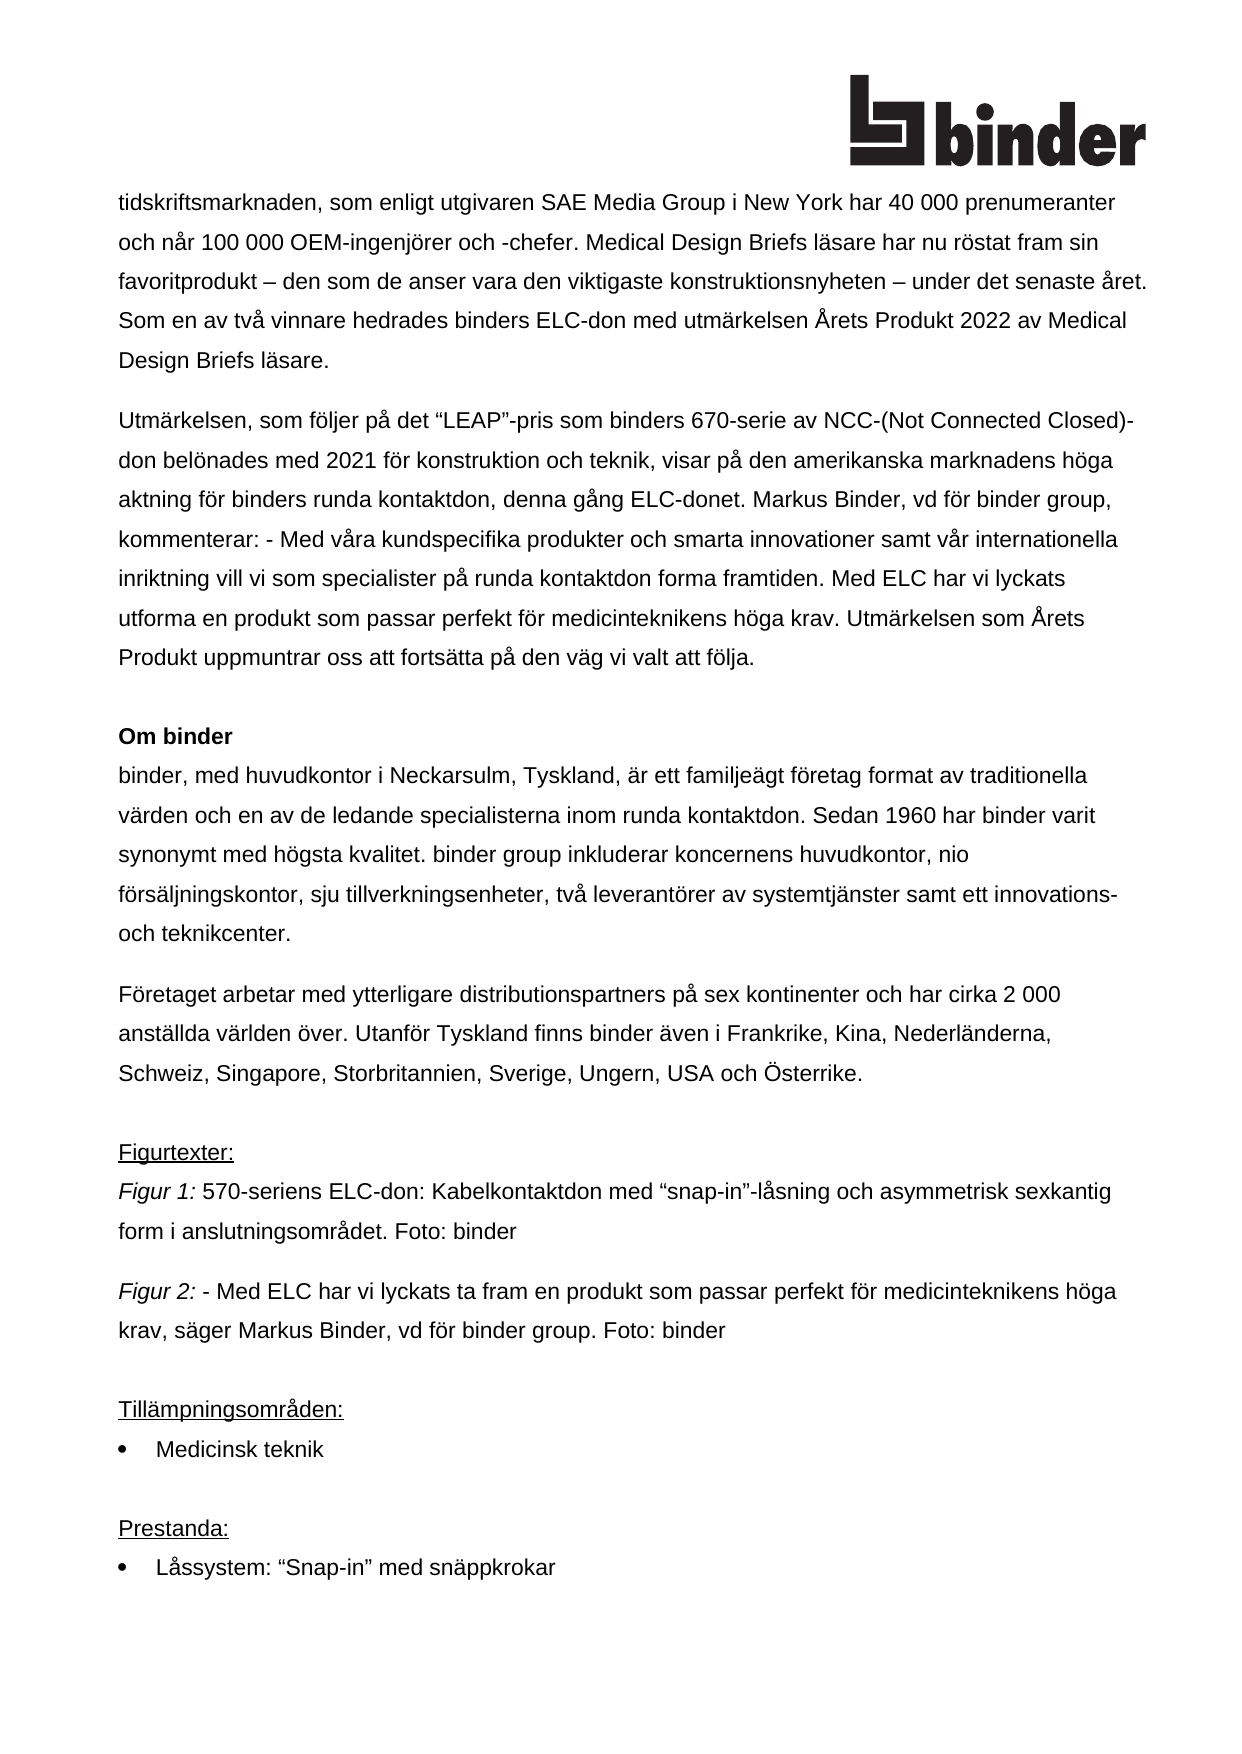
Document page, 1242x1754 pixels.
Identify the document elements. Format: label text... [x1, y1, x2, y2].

text Figur 2: - Med ELC har vi lyckats ta fram en produkt som passar perfekt för medicinteknikens höga krav, säger Markus Binder, vd för binder group. Foto: binder Tillämpningsområden: [118, 1278, 1148, 1423]
list Medicinsk teknik [118, 1436, 1148, 1462]
text Utmärkelsen, som följer på det “LEAP”-pris som binders 670-serie av NCC-(Not Connected Closed)-don belönades med 2021 för konstruktion och teknik, visar på den amerikanska marknadens höga aktning för binders runda kontaktdon, denna gång ELC-donet. Markus Binder, vd för binder group, kommenterar: - Med våra kundspecifika produkter och smarta innovationer samt vår internationella inriktning vill vi som specialister på runda kontaktdon forma framtiden. Med ELC har vi lyckats utforma en produkt som passar perfekt för medicinteknikens höga krav. Utmärkelsen som Årets Produkt uppmuntrar oss att fortsätta på den väg vi valt att följa. Om binder binder, med huvudkontor i Neckarsulm, Tyskland, är ett familjeägt företag format av traditionella värden och en av de ledande specialisterna inom runda kontaktdon. Sedan 1960 har binder varit synonymt med högsta kvalitet. binder group inkluderar koncernens huvudkontor, nio försäljningskontor, sju tillverkningsenheter, två leverantörer av systemtjänster samt ett innovations- och teknikcenter. [118, 407, 1148, 947]
text Prestanda: [118, 1515, 1148, 1541]
list Låssystem: “Snap-in” med snäppkrokar [118, 1554, 1148, 1581]
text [118, 189, 1148, 373]
text Företaget arbetar med ytterligare distributionspartners på sex kontinenter och har cirka 2 000 anställda världen över. Utanför Tyskland finns binder även i Frankrike, Kina, Nederländerna, Schweiz, Singapore, Storbritannien, Sverige, Ungern, USA och Österrike. Figurtexter: Figur 1: 570-seriens ELC-don: Kabelkontaktdon med “snap-in”-låsning och asymmetrisk sexkantig form i anslutningsområdet. Foto: binder [118, 981, 1148, 1244]
